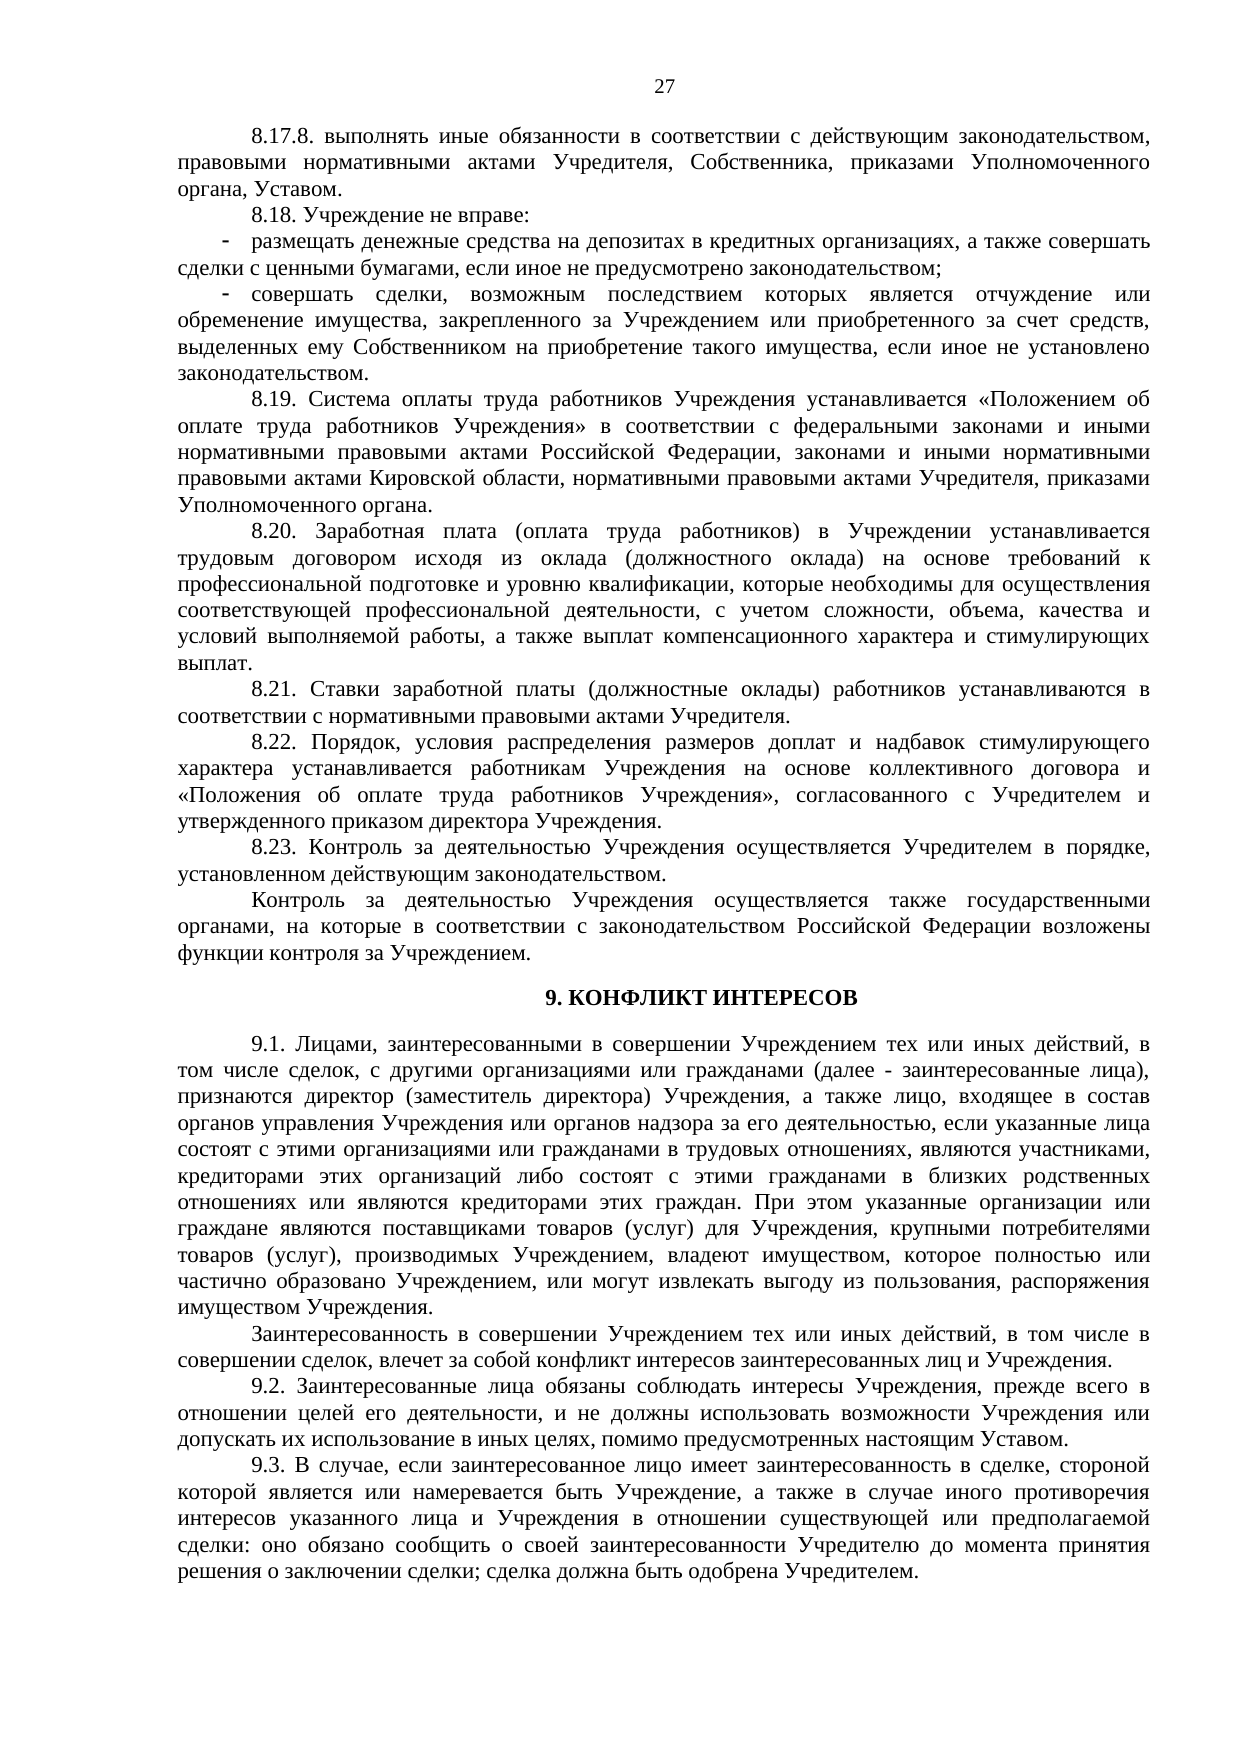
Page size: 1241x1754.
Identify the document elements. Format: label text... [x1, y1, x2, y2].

text 8.21. Ставки заработной платы (должностные оклады) работников устанавливаются в соответствии с нормативными правовыми актами Учредителя. [177, 675, 1152, 728]
text 8.22. Порядок, условия распределения размеров доплат и надбавок стимулирующего характера устанавливается работникам Учреждения на основе коллективного договора и «Положения об оплате труда работников Учреждения», согласованного с Учредителем и утвержденного приказом директора Учреждения. [177, 728, 1152, 833]
text Заинтересованность в совершении Учреждением тех или иных действий, в том числе в совершении сделок, влечет за собой конфликт интересов заинтересованных лиц и Учреждения. [177, 1320, 1152, 1372]
list размещать денежные средства на депозитах в кредитных организациях, а также совершать сделки с ценными бумагами, если иное не предусмотрено законодательством; [177, 227, 1152, 280]
text 8.18. Учреждение не вправе: [177, 201, 1152, 227]
text 9.3. В случае, если заинтересованное лицо имеет заинтересованность в сделке, стороной которой является или намеревается быть Учреждение, а также в случае иного противоречия интересов указанного лица и Учреждения в отношении существующей или предполагаемой сделки: оно обязано сообщить о своей заинтересованности Учредителю до момента принятия решения о заключении сделки; сделка должна быть одобрена Учредителем. [177, 1452, 1152, 1583]
text 8.20. Заработная плата (оплата труда работников) в Учреждении устанавливается трудовым договором исходя из оклада (должностного оклада) на основе требований к профессиональной подготовке и уровню квалификации, которые необходимы для осуществления соответствующей профессиональной деятельности, с учетом сложности, объема, качества и условий выполняемой работы, а также выплат компенсационного характера и стимулирующих выплат. [177, 517, 1152, 675]
text 9.1. Лицами, заинтересованными в совершении Учреждением тех или иных действий, в том числе сделок, с другими организациями или гражданами (далее - заинтересованные лица), признаются директор (заместитель директора) Учреждения, а также лицо, входящее в состав органов управления Учреждения или органов надзора за его деятельностью, если указанные лица состоят с этими организациями или гражданами в трудовых отношениях, являются участниками, кредиторами этих организаций либо состоят с этими гражданами в близких родственных отношениях или являются кредиторами этих граждан. При этом указанные организации или граждане являются поставщиками товаров (услуг) для Учреждения, крупными потребителями товаров (услуг), производимых Учреждением, владеют имуществом, которое полностью или частично образовано Учреждением, или могут извлекать выгоду из пользования, распоряжения имуществом Учреждения. [177, 1030, 1152, 1320]
text 8.23. Контроль за деятельностью Учреждения осуществляется Учредителем в порядке, установленном действующим законодательством. [177, 833, 1152, 886]
text 8.19. Система оплаты труда работников Учреждения устанавливается «Положением об оплате труда работников Учреждения» в соответствии с федеральными законами и иными нормативными правовыми актами Российской Федерации, законами и иными нормативными правовыми актами Кировской области, нормативными правовыми актами Учредителя, приказами Уполномоченного органа. [177, 385, 1152, 517]
text Контроль за деятельностью Учреждения осуществляется также государственными органами, на которые в соответствии с законодательством Российской Федерации возложены функции контроля за Учреждением. [177, 886, 1152, 965]
text 9.2. Заинтересованные лица обязаны соблюдать интересы Учреждения, прежде всего в отношении целей его деятельности, и не должны использовать возможности Учреждения или допускать их использование в иных целях, помимо предусмотренных настоящим Уставом. [177, 1372, 1152, 1452]
text 9. КОНФЛИКТ ИНТЕРЕСОВ [177, 984, 1152, 1011]
list совершать сделки, возможным последствием которых является отчуждение или обременение имущества, закрепленного за Учреждением или приобретенного за счет средств, выделенных ему Собственником на приобретение такого имущества, если иное не установлено законодательством. [177, 280, 1152, 385]
text 8.17.8. выполнять иные обязанности в соответствии с действующим законодательством, правовыми нормативными актами Учредителя, Собственника, приказами Уполномоченного органа, Уставом. [177, 122, 1152, 201]
